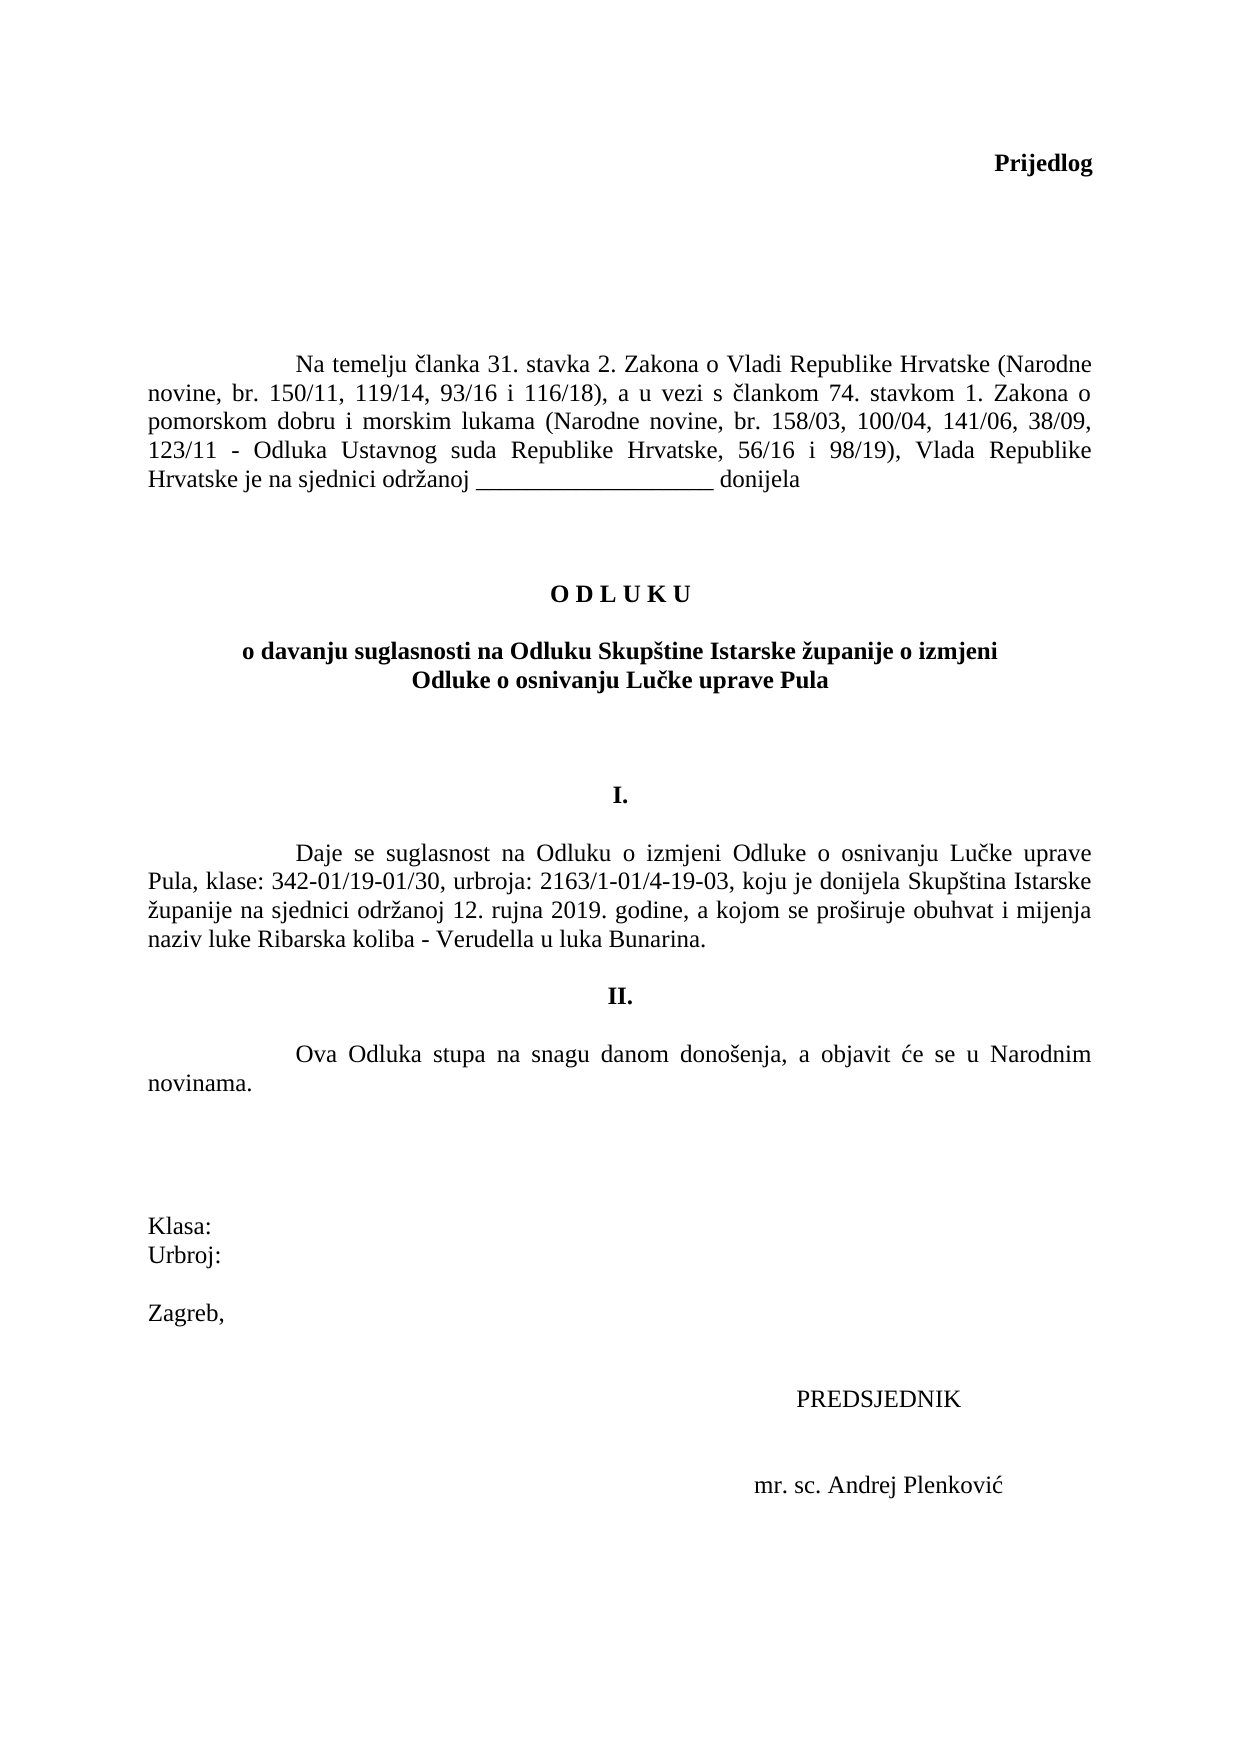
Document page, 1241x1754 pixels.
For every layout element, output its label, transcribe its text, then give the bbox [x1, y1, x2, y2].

text PREDSJEDNIK [591, 1384, 1093, 1413]
text Ova Odluka stupa na snagu danom donošenja, a objavit će se u Narodnim novinama. [148, 1039, 1093, 1096]
text I. [148, 780, 1093, 809]
text o davanju suglasnosti na Odluku Skupštine Istarske županije o izmjeni [148, 636, 1093, 665]
text Na temelju članka 31. stavka 2. Zakona o Vladi Republike Hrvatske (Narodne novine, br. 150/11, 119/14, 93/16 i 116/18), a u vezi s člankom 74. stavkom 1. Zakona o pomorskom dobru i morskim lukama (Narodne novine, br. 158/03, 100/04, 141/06, 38/09, 123/11 - Odluka Ustavnog suda Republike Hrvatske, 56/16 i 98/19), Vlada Republike Hrvatske je na sjednici održanoj ___________________ donijela [148, 349, 1093, 493]
text Zagreb, [148, 1298, 1093, 1326]
text Odluke o osnivanju Lučke uprave Pula [148, 665, 1093, 694]
text Prijedlog [148, 148, 1093, 176]
text Urbroj: [148, 1240, 1093, 1269]
text Klasa: [148, 1211, 1093, 1240]
text II. [148, 981, 1093, 1010]
text O D L U K U [148, 579, 1093, 608]
text Daje se suglasnost na Odluku o izmjeni Odluke o osnivanju Lučke uprave Pula, klase: 342-01/19-01/30, urbroja: 2163/1-01/4-19-03, koju je donijela Skupština Istarske županije na sjednici održanoj 12. rujna 2019. godine, a kojom se proširuje obuhvat i mijenja naziv luke Ribarska koliba - Verudella u luka Bunarina. [148, 838, 1093, 953]
text mr. sc. Andrej Plenković [591, 1470, 1093, 1499]
